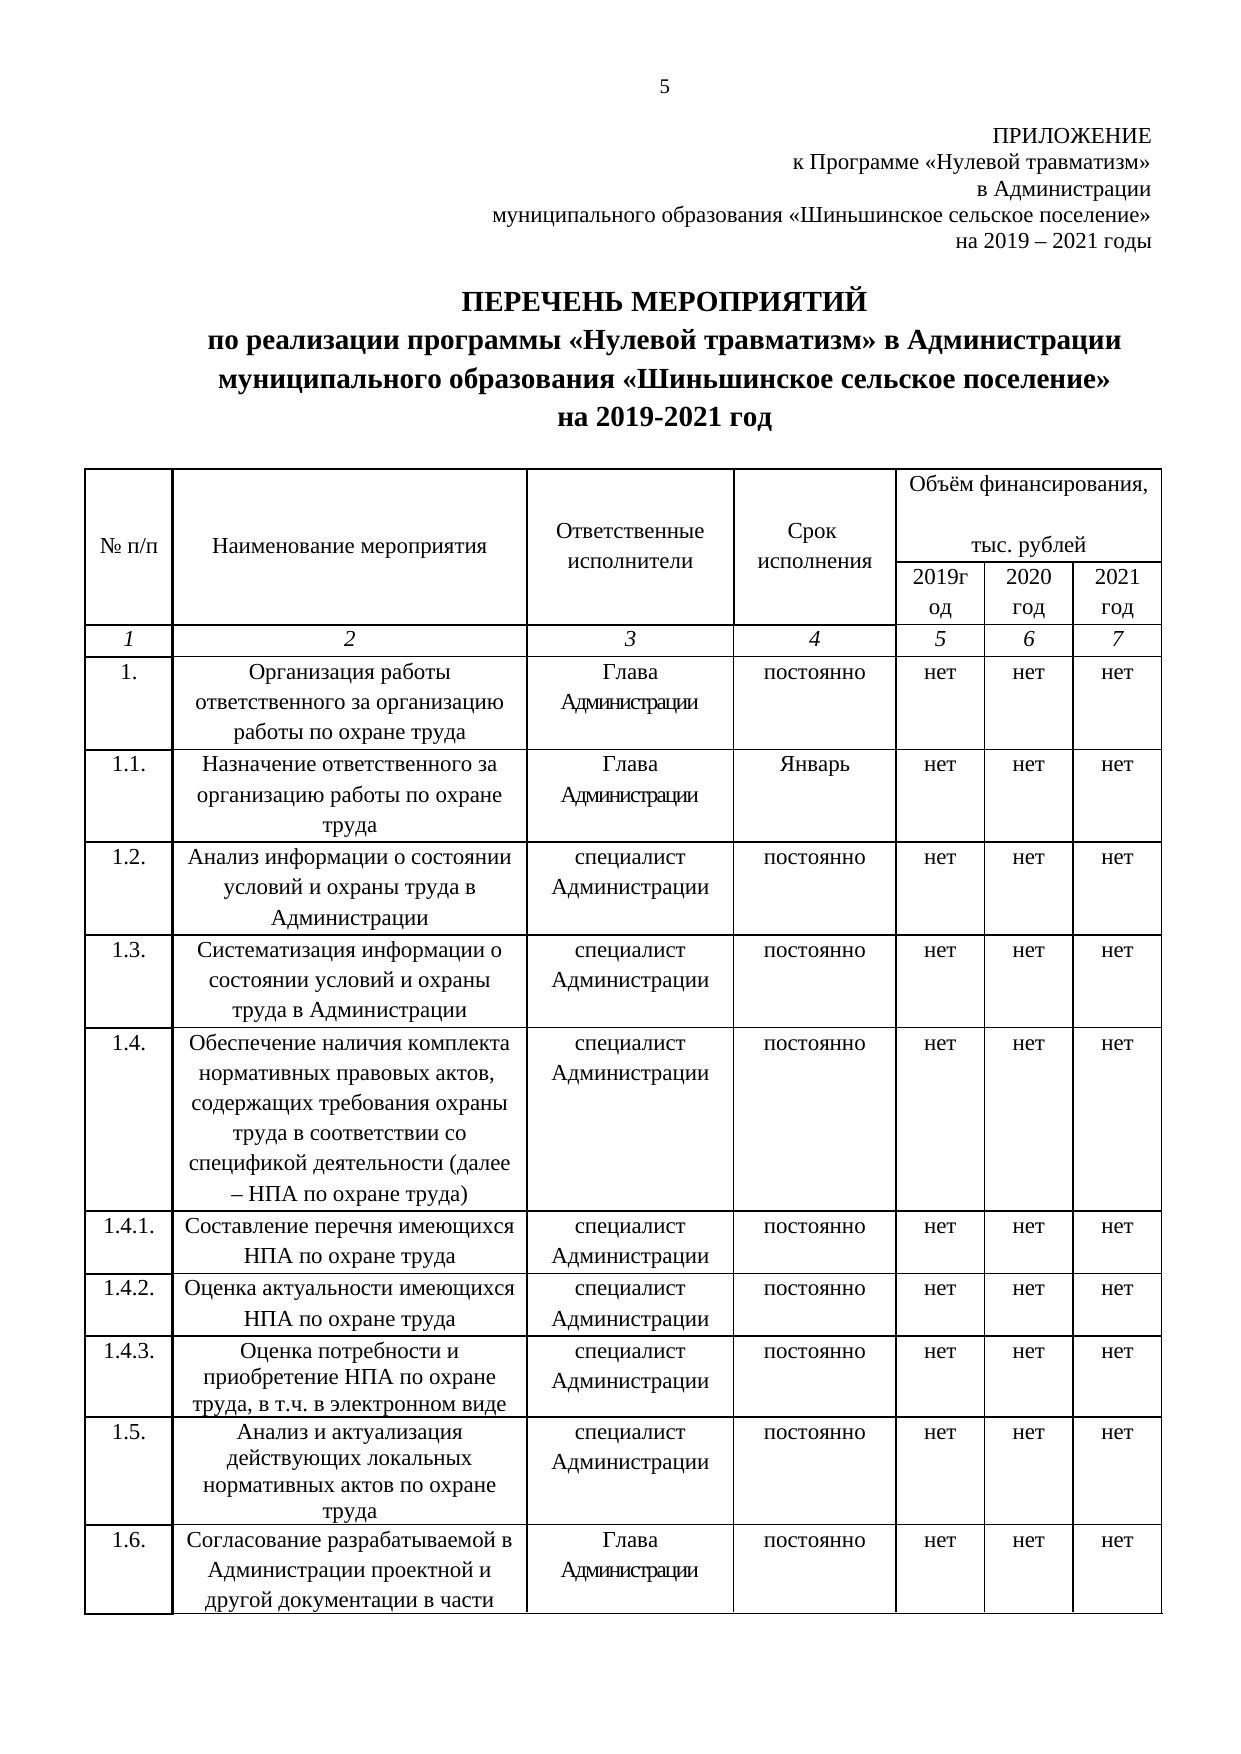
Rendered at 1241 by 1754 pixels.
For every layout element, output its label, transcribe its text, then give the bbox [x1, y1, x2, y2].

table_header № п/п [86, 470, 171, 623]
table_cell нет [1074, 936, 1161, 1027]
table_cell нет [985, 1274, 1072, 1335]
table_cell 5 [897, 625, 984, 656]
table_cell нет [897, 1274, 984, 1335]
table_cell Глава Администрации [528, 657, 733, 748]
table_cell нет [985, 1028, 1072, 1210]
table_cell нет [1074, 1028, 1161, 1210]
table_cell нет [1074, 657, 1161, 748]
table_cell Организация работы ответственного за организацию работы по охране труда [174, 657, 526, 748]
table_cell постоянно [734, 657, 895, 748]
table_cell постоянно [734, 1525, 895, 1612]
table_cell специалист Администрации [528, 843, 733, 934]
table_cell нет [1074, 1525, 1161, 1612]
table_cell нет [897, 936, 984, 1027]
table_cell Глава Администрации [528, 1525, 733, 1612]
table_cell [174, 1525, 526, 1612]
table_cell 1.4.3. [86, 1337, 171, 1416]
table_cell нет [985, 1337, 1072, 1416]
table_cell Январь [734, 750, 895, 841]
table_cell 1.6. [86, 1526, 171, 1612]
table_cell 1 [86, 626, 171, 656]
table_header Наименование мероприятия [174, 470, 526, 623]
table_cell 1.1. [86, 751, 171, 841]
table_cell нет [897, 657, 984, 748]
table_cell нет [1074, 1212, 1161, 1272]
table_cell 2021 год [1074, 563, 1161, 623]
table_cell нет [985, 1212, 1072, 1272]
table_cell нет [897, 750, 984, 841]
table_cell нет [985, 657, 1072, 748]
table_cell нет [1074, 1337, 1161, 1416]
text ПРИЛОЖЕНИЕ [177, 122, 1152, 148]
table_cell нет [897, 843, 984, 934]
table_cell нет [1074, 843, 1161, 934]
table_cell 2020 год [985, 563, 1072, 623]
table_cell специалист Администрации [528, 1337, 733, 1416]
table_cell Анализ и актуализация действующих локальных нормативных актов по охране труда [174, 1418, 526, 1523]
table_cell нет [897, 1028, 984, 1210]
table_cell 2 [174, 626, 526, 656]
table_cell специалист Администрации [528, 1028, 733, 1210]
table_header Ответственные исполнители [528, 470, 733, 623]
table_cell нет [985, 750, 1072, 841]
table_cell Составление перечня имеющихся НПА по охране труда [174, 1212, 526, 1272]
text на 2019-2021 год [177, 399, 1152, 433]
table_cell 1.4.2. [86, 1275, 171, 1335]
table_cell 6 [985, 625, 1072, 656]
text ПЕРЕЧЕНЬ МЕРОПРИЯТИЙ [177, 284, 1152, 317]
table_cell нет [1074, 750, 1161, 841]
table_cell Систематизация информации о состоянии условий и охраны труда в Администрации [174, 936, 526, 1027]
table_cell специалист Администрации [528, 1212, 733, 1272]
table_cell постоянно [734, 1274, 895, 1335]
text в Администрации муниципального образования «Шиньшинское сельское поселение» [177, 174, 1152, 227]
table_cell постоянно [734, 1418, 895, 1523]
table_cell 1.4.1. [86, 1212, 171, 1272]
table_cell постоянно [734, 936, 895, 1027]
table_cell постоянно [734, 1028, 895, 1210]
table_cell 1.2. [86, 843, 171, 934]
table_cell Анализ информации о состоянии условий и охраны труда в Администрации [174, 843, 526, 934]
text по реализации программы «Нулевой травматизм» в Администрации муниципального образования «Шиньшинское сельское поселение» [177, 322, 1152, 394]
table_cell 4 [734, 626, 895, 656]
table_cell 2019год [897, 563, 984, 623]
table_cell нет [1074, 1274, 1161, 1335]
text на 2019 – 2021 годы [177, 227, 1152, 254]
table_cell Назначение ответственного за организацию работы по охране труда [174, 750, 526, 841]
table_header Объём финансирования, тыс. рублей [897, 470, 1161, 561]
table_cell 7 [1074, 625, 1161, 656]
table_header Срок исполнения [735, 470, 895, 623]
table_cell постоянно [734, 1337, 895, 1416]
table_cell нет [897, 1337, 984, 1416]
table_cell 1.4. [86, 1029, 171, 1210]
table_cell 1.3. [86, 936, 171, 1027]
table_cell 1. [86, 658, 171, 748]
table_cell нет [985, 843, 1072, 934]
table_cell нет [985, 1418, 1072, 1523]
table_cell нет [897, 1525, 984, 1612]
table_cell нет [1074, 1418, 1161, 1523]
table_cell специалист Администрации [528, 1418, 733, 1523]
table_cell нет [897, 1418, 984, 1523]
table_cell Оценка актуальности имеющихся НПА по охране труда [174, 1274, 526, 1335]
table_cell Глава Администрации [528, 750, 733, 841]
text к Программе «Нулевой травматизм» [177, 148, 1152, 174]
table_cell постоянно [734, 843, 895, 934]
table_cell 1.5. [86, 1418, 171, 1523]
table_cell специалист Администрации [528, 1274, 733, 1335]
table_cell нет [985, 936, 1072, 1027]
table_cell Обеспечение наличия комплекта нормативных правовых актов, содержащих требования охраны труда в соответствии со спецификой деятельности (далее – НПА по охране труда) [174, 1028, 526, 1210]
table_cell Оценка потребности и приобретение НПА по охране труда, в т.ч. в электронном виде [174, 1337, 526, 1416]
table_cell специалист Администрации [528, 936, 733, 1027]
table_cell нет [897, 1212, 984, 1272]
table_cell нет [985, 1525, 1072, 1612]
table_cell постоянно [734, 1212, 895, 1272]
table_cell 3 [528, 626, 733, 656]
